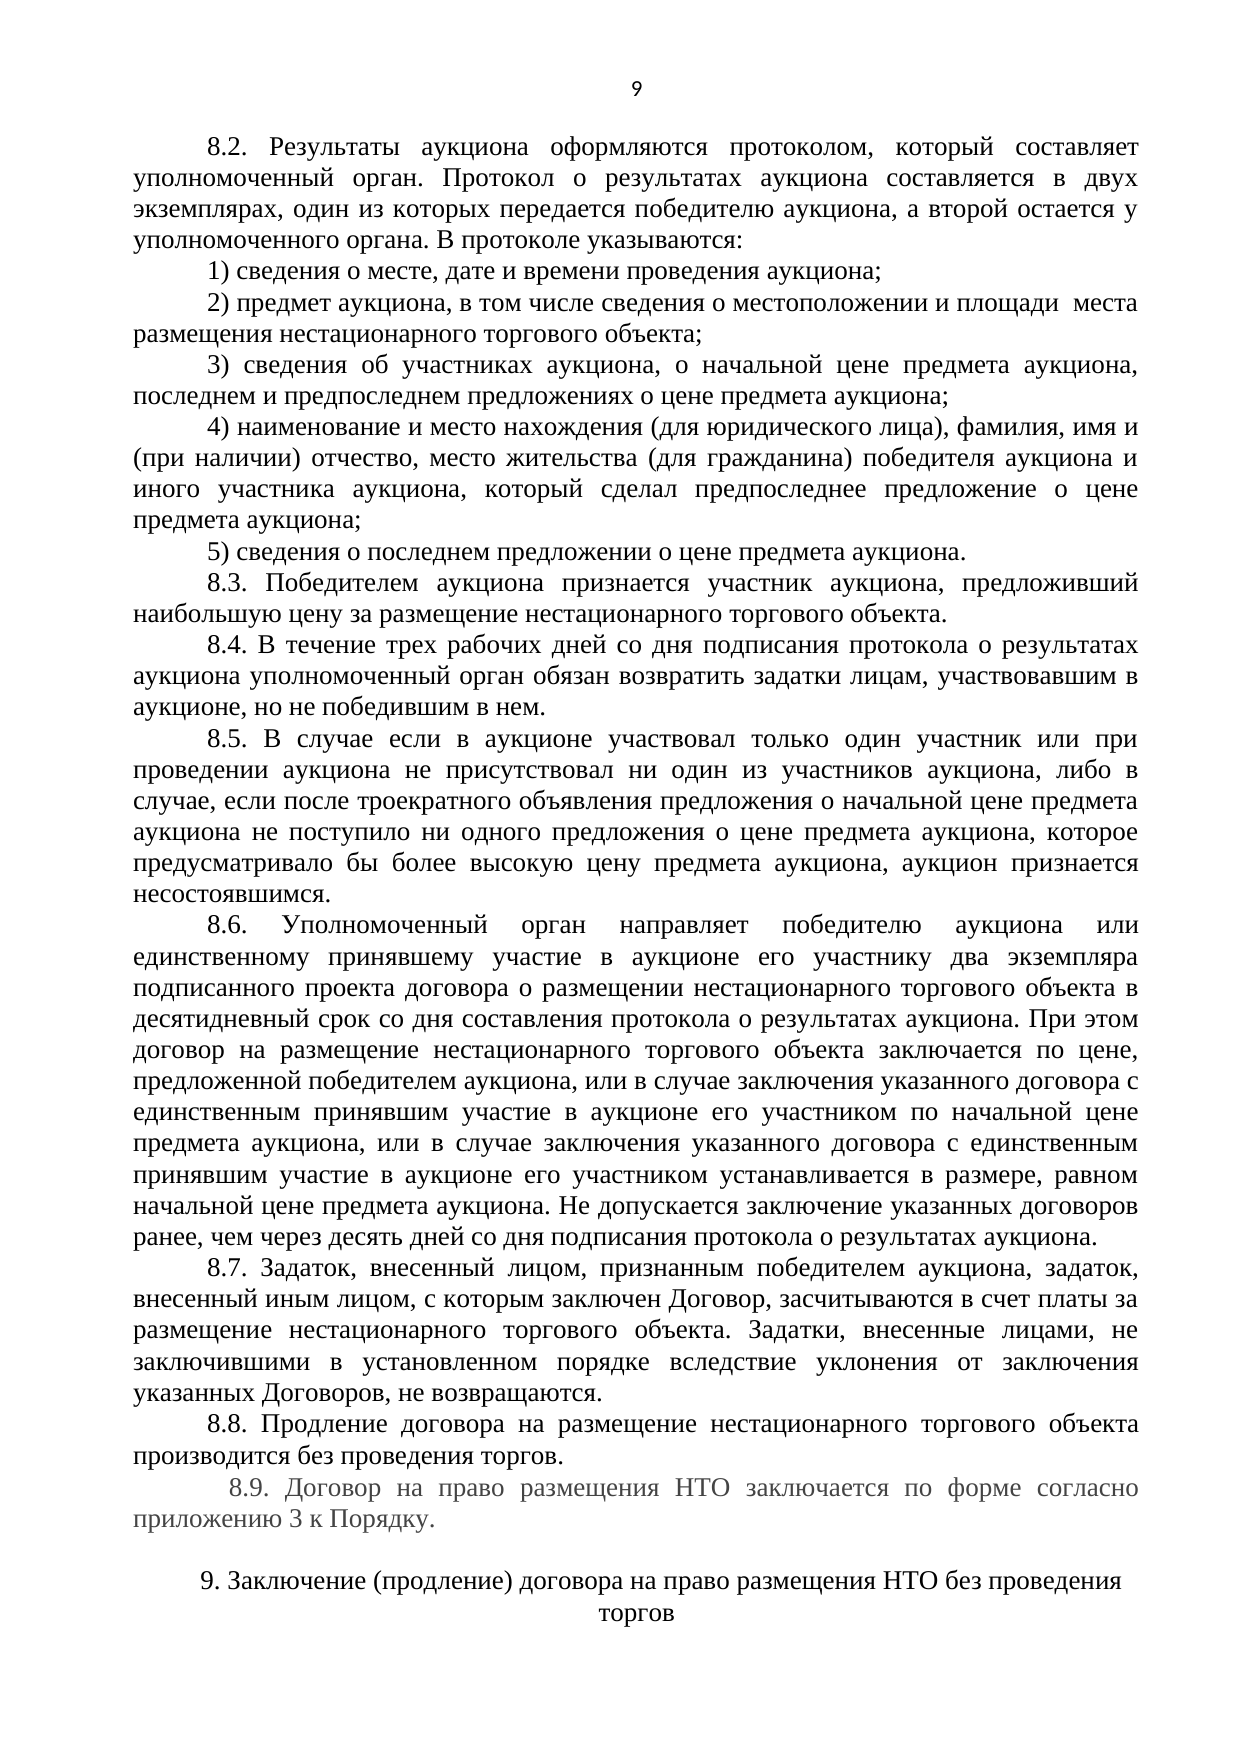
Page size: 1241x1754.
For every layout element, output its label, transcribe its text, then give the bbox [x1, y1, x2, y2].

text 2) предмет аукциона, в том числе сведения о местоположении и площади места размещения нестационарного торгового объекта; [133, 286, 1140, 348]
text 8.3. Победителем аукциона признается участник аукциона, предложивший наибольшую цену за размещение нестационарного торгового объекта. [133, 566, 1140, 628]
text 9. Заключение (продление) договора на право размещения НТО без проведения торгов [133, 1564, 1140, 1627]
text 8.4. В течение трех рабочих дней со дня подписания протокола о результатах аукциона уполномоченный орган обязан возвратить задатки лицам, участвовавшим в аукционе, но не победившим в нем. [133, 628, 1140, 722]
text 8.7. Задаток, внесенный лицом, признанным победителем аукциона, задаток, внесенный иным лицом, с которым заключен Договор, засчитываются в счет платы за размещение нестационарного торгового объекта. Задатки, внесенные лицами, не заключившими в установленном порядке вследствие уклонения от заключения указанных Договоров, не возвращаются. [133, 1251, 1140, 1407]
text 8.6. Уполномоченный орган направляет победителю аукциона или единственному принявшему участие в аукционе его участнику два экземпляра подписанного проекта договора о размещении нестационарного торгового объекта в десятидневный срок со дня составления протокола о результатах аукциона. При этом договор на размещение нестационарного торгового объекта заключается по цене, предложенной победителем аукциона, или в случае заключения указанного договора с единственным принявшим участие в аукционе его участником по начальной цене предмета аукциона, или в случае заключения указанного договора с единственным принявшим участие в аукционе его участником устанавливается в размере, равном начальной цене предмета аукциона. Не допускается заключение указанных договоров ранее, чем через десять дней со дня подписания протокола о результатах аукциона. [133, 908, 1140, 1251]
text 8.8. Продление договора на размещение нестационарного торгового объекта производится без проведения торгов. [133, 1407, 1140, 1471]
text 8.9. Договор на право размещения НТО заключается по форме согласно приложению 3 к Порядку. [133, 1471, 1140, 1533]
text 8.5. В случае если в аукционе участвовал только один участник или при проведении аукциона не присутствовал ни один из участников аукциона, либо в случае, если после троекратного объявления предложения о начальной цене предмета аукциона не поступило ни одного предложения о цене предмета аукциона, которое предусматривало бы более высокую цену предмета аукциона, аукцион признается несостоявшимся. [133, 722, 1140, 908]
text 5) сведения о последнем предложении о цене предмета аукциона. [133, 535, 1140, 566]
text 4) наименование и место нахождения (для юридического лица), фамилия, имя и (при наличии) отчество, место жительства (для гражданина) победителя аукциона и иного участника аукциона, который сделал предпоследнее предложение о цене предмета аукциона; [133, 410, 1140, 535]
text 3) сведения об участниках аукциона, о начальной цене предмета аукциона, последнем и предпоследнем предложениях о цене предмета аукциона; [133, 348, 1140, 410]
text 8.2. Результаты аукциона оформляются протоколом, который составляет уполномоченный орган. Протокол о результатах аукциона составляется в двух экземплярах, один из которых передается победителю аукциона, а второй остается у уполномоченного органа. В протоколе указываются: [133, 130, 1140, 254]
text 1) сведения о месте, дате и времени проведения аукциона; [133, 254, 1140, 286]
